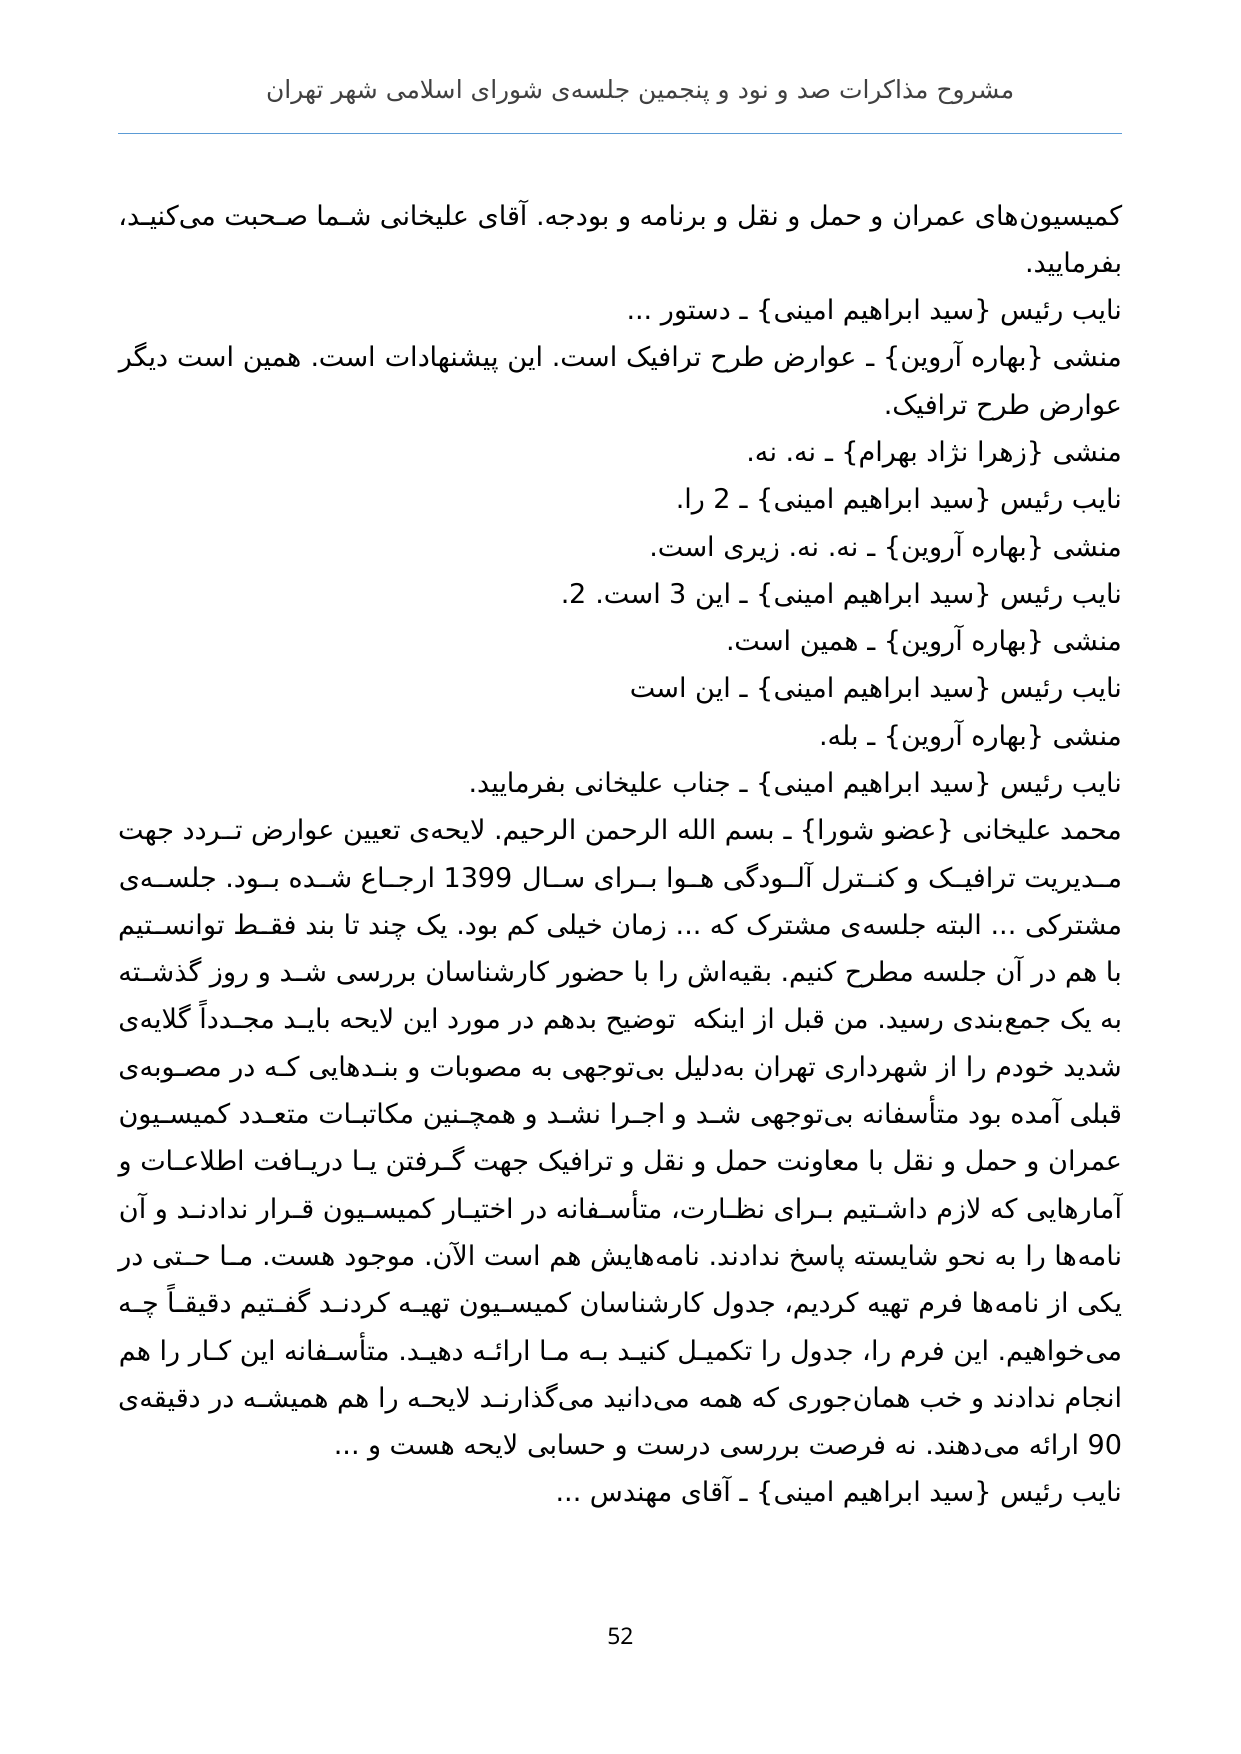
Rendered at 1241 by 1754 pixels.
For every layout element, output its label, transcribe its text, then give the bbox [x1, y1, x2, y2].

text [118, 200, 1122, 279]
text منشی {بهاره آروین} ـ بله. [118, 720, 1122, 752]
text نایب رئیس {سید ابراهیم امینی} ـ جناب علیخانی بفرمایید. [118, 767, 1122, 799]
text منشی {بهاره آروین} ـ همین است. [118, 626, 1122, 657]
text نایب رئیس {سید ابراهیم امینی} ـ این 3 است. 2. [118, 578, 1122, 610]
text نایب رئیس {سید ابراهیم امینی} ـ 2 را. [118, 484, 1122, 515]
text منشی {زهرا نژاد بهرام} ـ نه. نه. [118, 436, 1122, 468]
text محمد علیخانی {عضو شورا} ـ بسم الله الرحمن الرحیم. لایحه‌ی تعیین عوارض تردد جهت مدیریت ترافیک و کنترل آلودگی هوا برای سال 1399 ارجاع شده بود. جلسه‌ی مشترکی ... البته جلسه‌ی مشترک که ... زمان خیلی کم بود. یک چند تا بند فقط توانستیم با هم در آن جلسه مطرح کنیم. بقیه‌اش را با حضور کارشناسان بررسی شد و روز گذشته به یک جمع‌بندی رسید. من قبل از اینکه توضیح بدهم در مورد این لایحه باید مجدداً گلایه‌ی شدید خودم را از شهرداری تهران به‌دلیل بی‌توجهی به مصوبات و بند‌هایی که در مصوبه‌ی قبلی آمده بود متأسفانه بی‌توجهی شد و اجرا نشد و همچنین مکاتبات متعدد کمیسیون عمران و حمل ‌و‌ نقل با معاونت حمل و نقل و ترافیک جهت گرفتن یا دریافت اطلاعات و آمارهایی که لازم داشتیم برای نظارت، متأسفانه در اختیار کمیسیون قرار ندادند و آن نامه‌ها را به نحو شایسته پاسخ ندادند. نامه‌هایش هم است الآن. موجود هست. ما حتی در یکی از نامه‌ها فرم تهیه کردیم، جدول کارشناسان کمیسیون تهیه کردند گفتیم دقیقاً چه می‌خواهیم. این فرم را، جدول را تکمیل کنید به ما ارائه دهید. متأسفانه این کار را هم انجام ندادند و خب همان‌‌جوری که همه می‌دانید می‌گذارند لایحه را هم همیشه در دقیقه‌ی 90 ارائه می‌دهند. نه فرصت بررسی درست و حسابی لایحه هست و ... [118, 815, 1122, 1461]
text نایب رئیس {سید ابراهیم امینی} ـ آقای مهندس ... [118, 1477, 1122, 1508]
text نایب رئیس {سید ابراهیم امینی} ـ این است [118, 673, 1122, 704]
text منشی {بهاره آروین} ـ عوارض طرح ترافیک است. این پیشنهادات است. همین است دیگر عوارض طرح ترافیک. [118, 342, 1122, 421]
text نایب رئیس {سید ابراهیم امینی} ـ دستور ... [118, 294, 1122, 326]
text منشی {بهاره آروین} ـ نه. نه. زیری است. [118, 531, 1122, 562]
